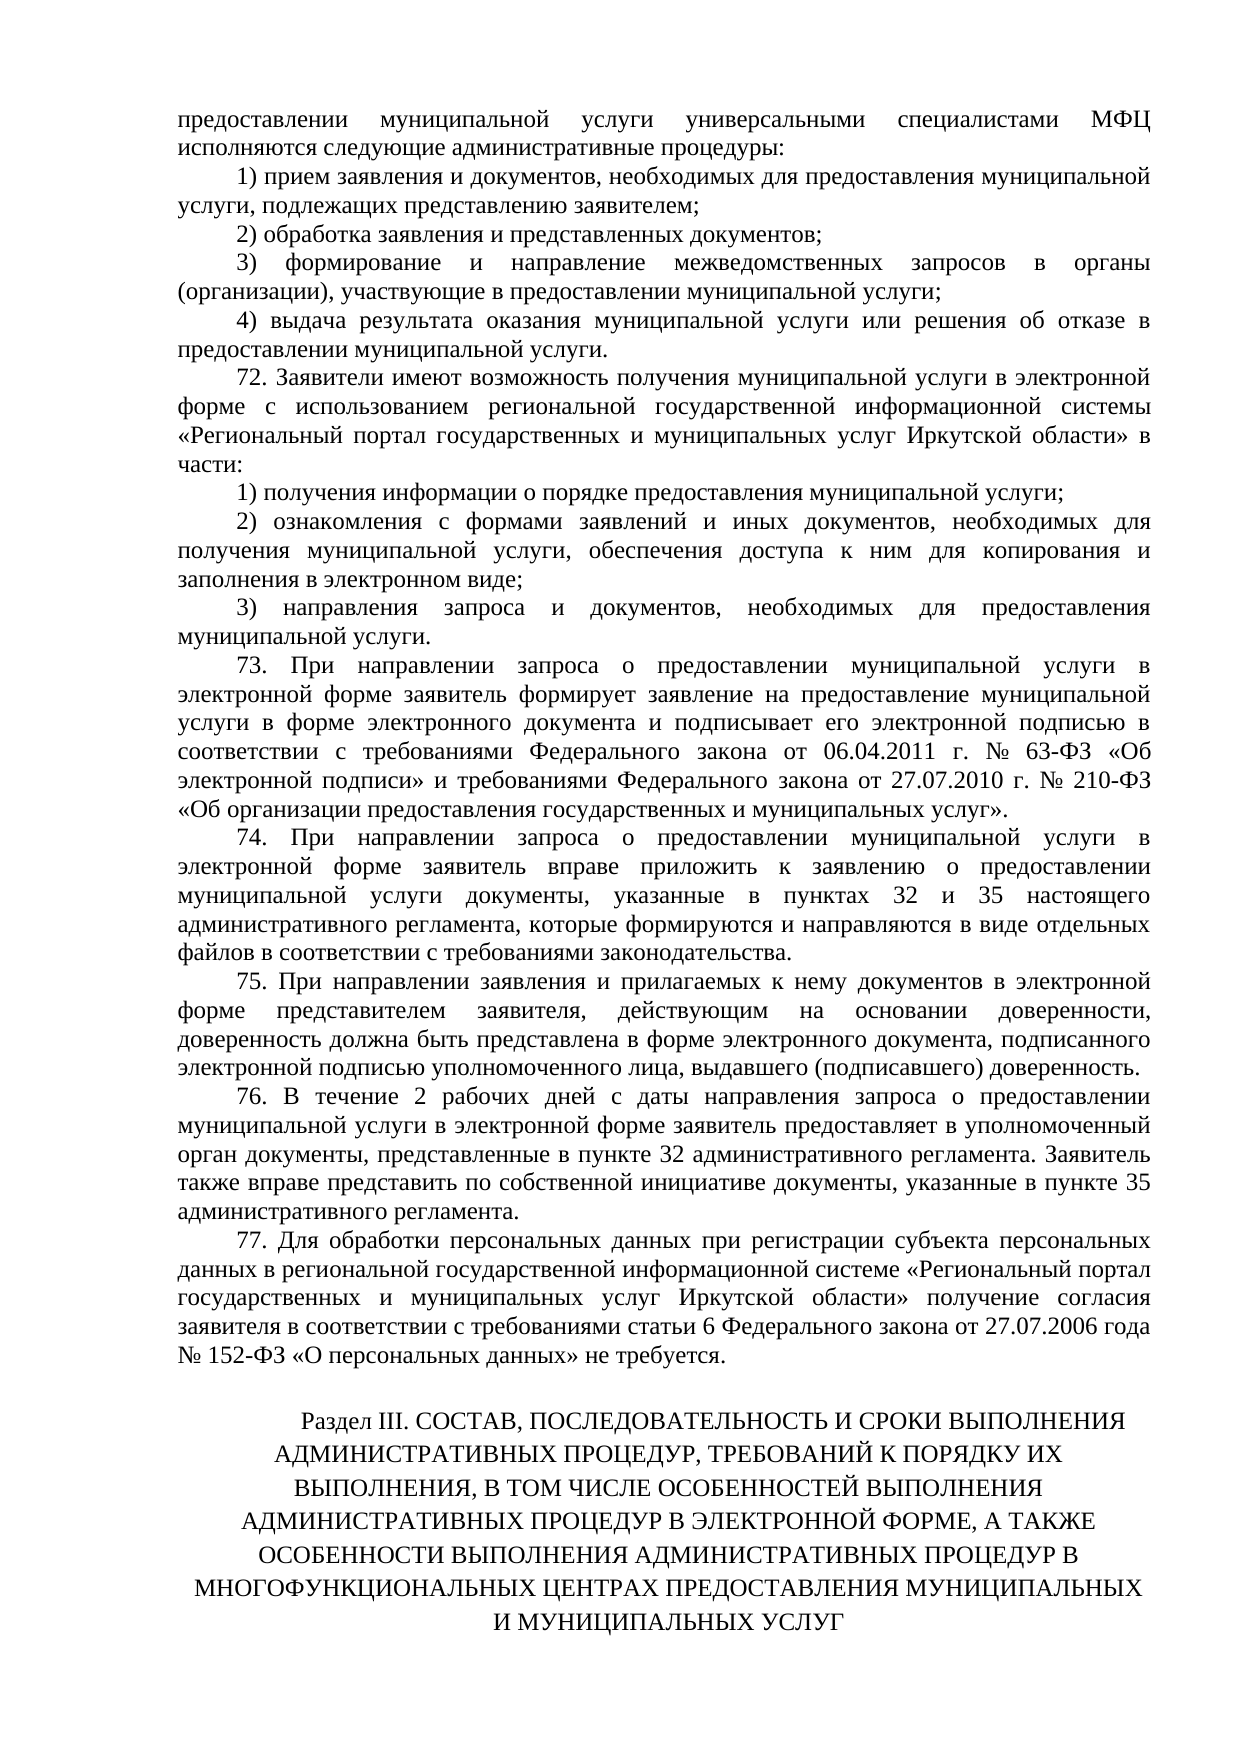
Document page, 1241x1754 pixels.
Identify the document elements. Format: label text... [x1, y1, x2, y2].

text Раздел III. СОСТАВ, ПОСЛЕДОВАТЕЛЬНОСТЬ И СРОКИ ВЫПОЛНЕНИЯ АДМИНИСТРАТИВНЫХ ПРОЦЕДУР, ТРЕБОВАНИЙ К ПОРЯДКУ ИХ ВЫПОЛНЕНИЯ, В ТОМ ЧИСЛЕ ОСОБЕННОСТЕЙ ВЫПОЛНЕНИЯ АДМИНИСТРАТИВНЫХ ПРОЦЕДУР В ЭЛЕКТРОННОЙ ФОРМЕ, А ТАКЖЕ ОСОБЕННОСТИ ВЫПОЛНЕНИЯ АДМИНИСТРАТИВНЫХ ПРОЦЕДУР В МНОГОФУНКЦИОНАЛЬНЫХ ЦЕНТРАХ ПРЕДОСТАВЛЕНИЯ МУНИЦИПАЛЬНЫХ И МУНИЦИПАЛЬНЫХ УСЛУГ [188, 1402, 1149, 1637]
text 3) направления запроса и документов, необходимых для предоставления муниципальной услуги. [177, 592, 1152, 650]
text 75. При направлении заявления и прилагаемых к нему документов в электронной форме представителем заявителя, действующим на основании доверенности, доверенность должна быть представлена в форме электронного документа, подписанного электронной подписью уполномоченного лица, выдавшего (подписавшего) доверенность. [177, 966, 1152, 1081]
text 77. Для обработки персональных данных при регистрации субъекта персональных данных в региональной государственной информационной системе «Региональный портал государственных и муниципальных услуг Иркутской области» получение согласия заявителя в соответствии с требованиями статьи 6 Федерального закона от 27.07.2006 года № 152-ФЗ «О персональных данных» не требуется. [177, 1225, 1152, 1369]
text 74. При направлении запроса о предоставлении муниципальной услуги в электронной форме заявитель вправе приложить к заявлению о предоставлении муниципальной услуги документы, указанные в пунктах 32 и 35 настоящего административного регламента, которые формируются и направляются в виде отдельных файлов в соответствии с требованиями законодательства. [177, 822, 1152, 966]
text 2) обработка заявления и представленных документов; [177, 219, 1152, 247]
text 4) выдача результата оказания муниципальной услуги или решения об отказе в предоставлении муниципальной услуги. [177, 305, 1152, 362]
text 76. В течение 2 рабочих дней с даты направления запроса о предоставлении муниципальной услуги в электронной форме заявитель предоставляет в уполномоченный орган документы, представленные в пункте 32 административного регламента. Заявитель также вправе представить по собственной инициативе документы, указанные в пункте 35 административного регламента. [177, 1081, 1152, 1225]
text 72. Заявители имеют возможность получения муниципальной услуги в электронной форме с использованием региональной государственной информационной системы «Региональный портал государственных и муниципальных услуг Иркутской области» в части: [177, 362, 1152, 477]
text 1) прием заявления и документов, необходимых для предоставления муниципальной услуги, подлежащих представлению заявителем; [177, 161, 1152, 219]
text 2) ознакомления с формами заявлений и иных документов, необходимых для получения муниципальной услуги, обеспечения доступа к ним для копирования и заполнения в электронном виде; [177, 506, 1152, 592]
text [177, 104, 1152, 161]
text 73. При направлении запроса о предоставлении муниципальной услуги в электронной форме заявитель формирует заявление на предоставление муниципальной услуги в форме электронного документа и подписывает его электронной подписью в соответствии с требованиями Федерального закона от 06.04.2011 г. № 63-ФЗ «Об электронной подписи» и требованиями Федерального закона от 27.07.2010 г. № 210-ФЗ «Об организации предоставления государственных и муниципальных услуг». [177, 650, 1152, 822]
text 3) формирование и направление межведомственных запросов в органы (организации), участвующие в предоставлении муниципальной услуги; [177, 247, 1152, 305]
text 1) получения информации о порядке предоставления муниципальной услуги; [177, 477, 1152, 506]
